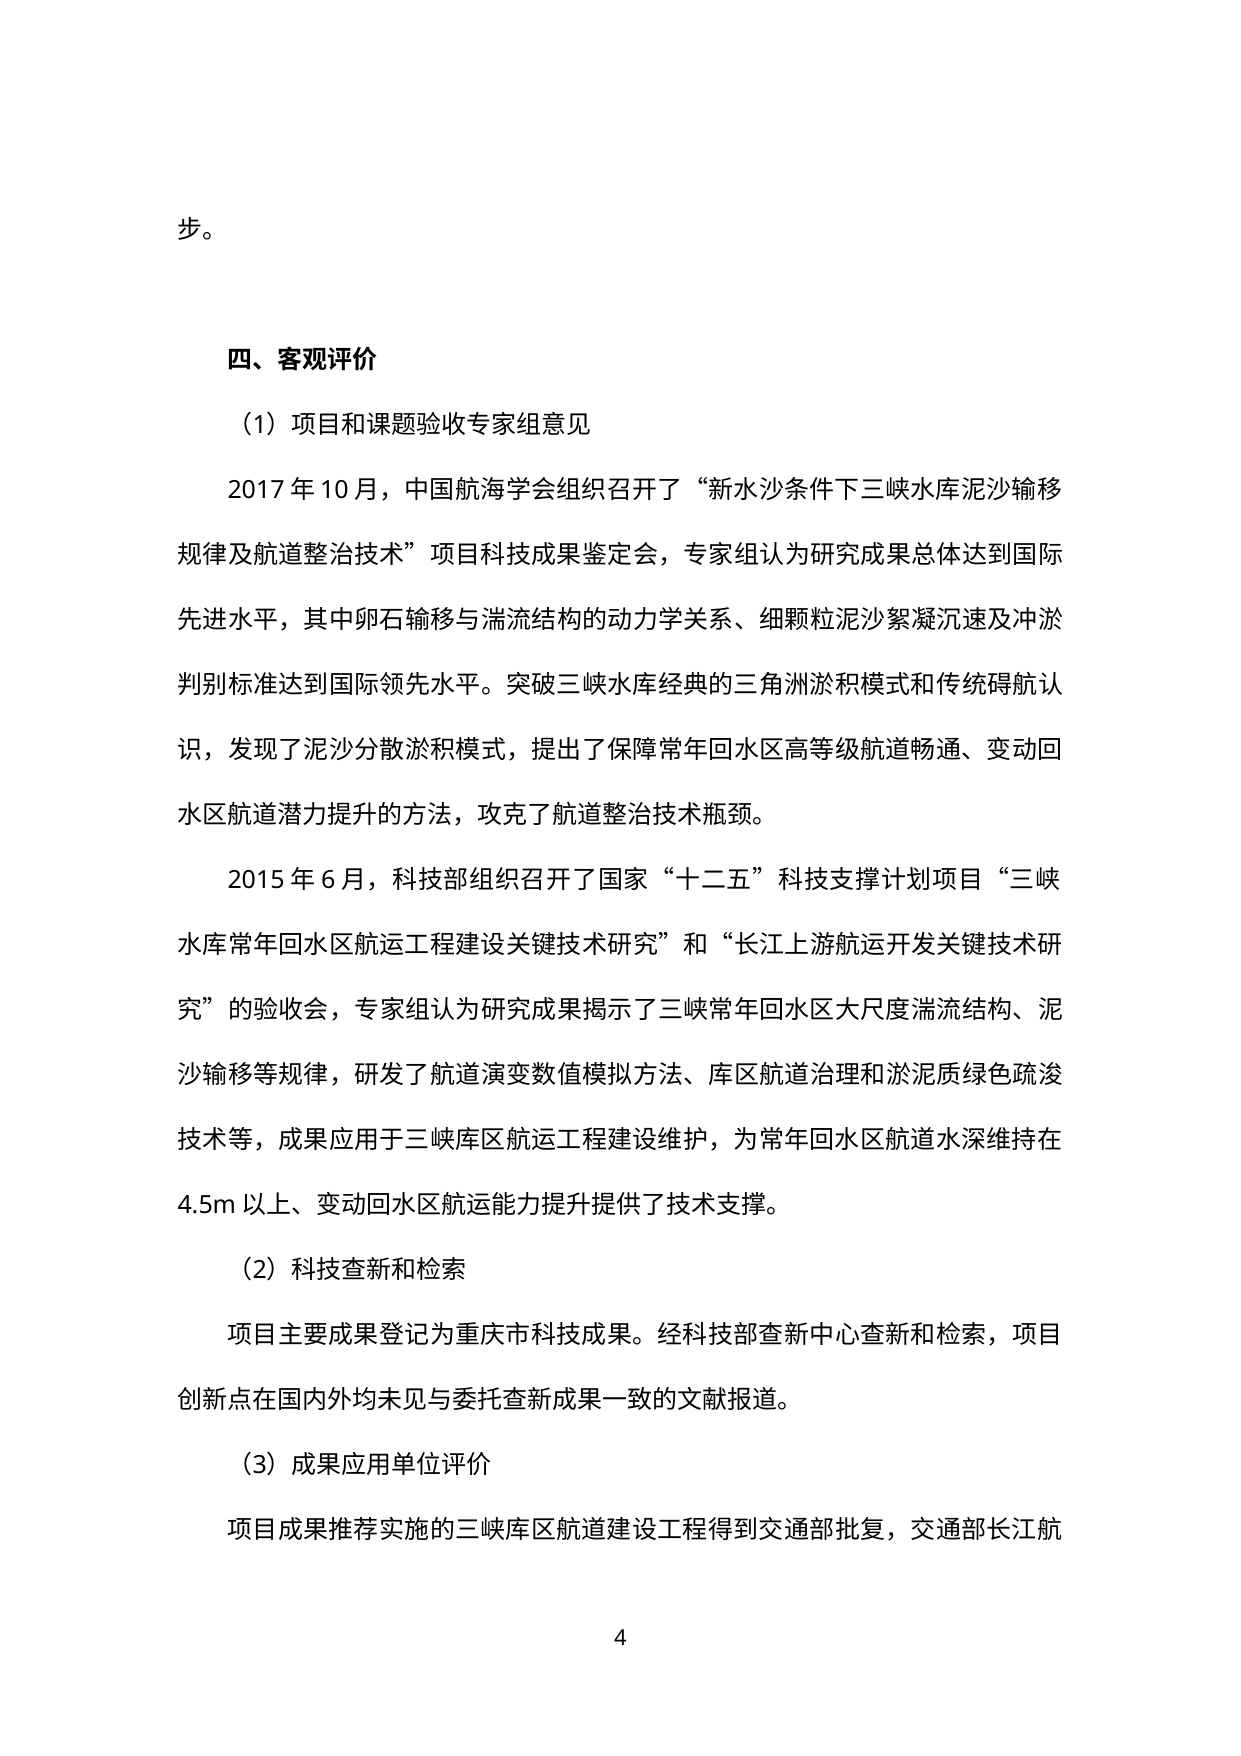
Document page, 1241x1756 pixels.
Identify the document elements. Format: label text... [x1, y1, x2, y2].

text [177, 1495, 1063, 1560]
text 2017年10月，中国航海学会组织召开了“新水沙条件下三峡水库泥沙输移规律及航道整治技术”项目科技成果鉴定会，专家组认为研究成果总体达到国际先进水平，其中卵石输移与湍流结构的动力学关系、细颗粒泥沙絮凝沉速及冲淤判别标准达到国际领先水平。突破三峡水库经典的三角洲淤积模式和传统碍航认识，发现了泥沙分散淤积模式，提出了保障常年回水区高等级航道畅通、变动回水区航道潜力提升的方法，攻克了航道整治技术瓶颈。 [177, 455, 1063, 845]
text （3）成果应用单位评价 [177, 1430, 1063, 1495]
text 四、客观评价 [177, 325, 1063, 390]
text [177, 195, 1063, 260]
text 项目主要成果登记为重庆市科技成果。经科技部查新中心查新和检索，项目创新点在国内外均未见与委托查新成果一致的文献报道。 [177, 1300, 1063, 1430]
text （2）科技查新和检索 [177, 1235, 1063, 1300]
text 2015年6月，科技部组织召开了国家“十二五”科技支撑计划项目“三峡水库常年回水区航运工程建设关键技术研究”和“长江上游航运开发关键技术研究”的验收会，专家组认为研究成果揭示了三峡常年回水区大尺度湍流结构、泥沙输移等规律，研发了航道演变数值模拟方法、库区航道治理和淤泥质绿色疏浚技术等，成果应用于三峡库区航运工程建设维护，为常年回水区航道水深维持在4.5m以上、变动回水区航运能力提升提供了技术支撑。 [177, 845, 1063, 1235]
text （1）项目和课题验收专家组意见 [177, 390, 1063, 455]
